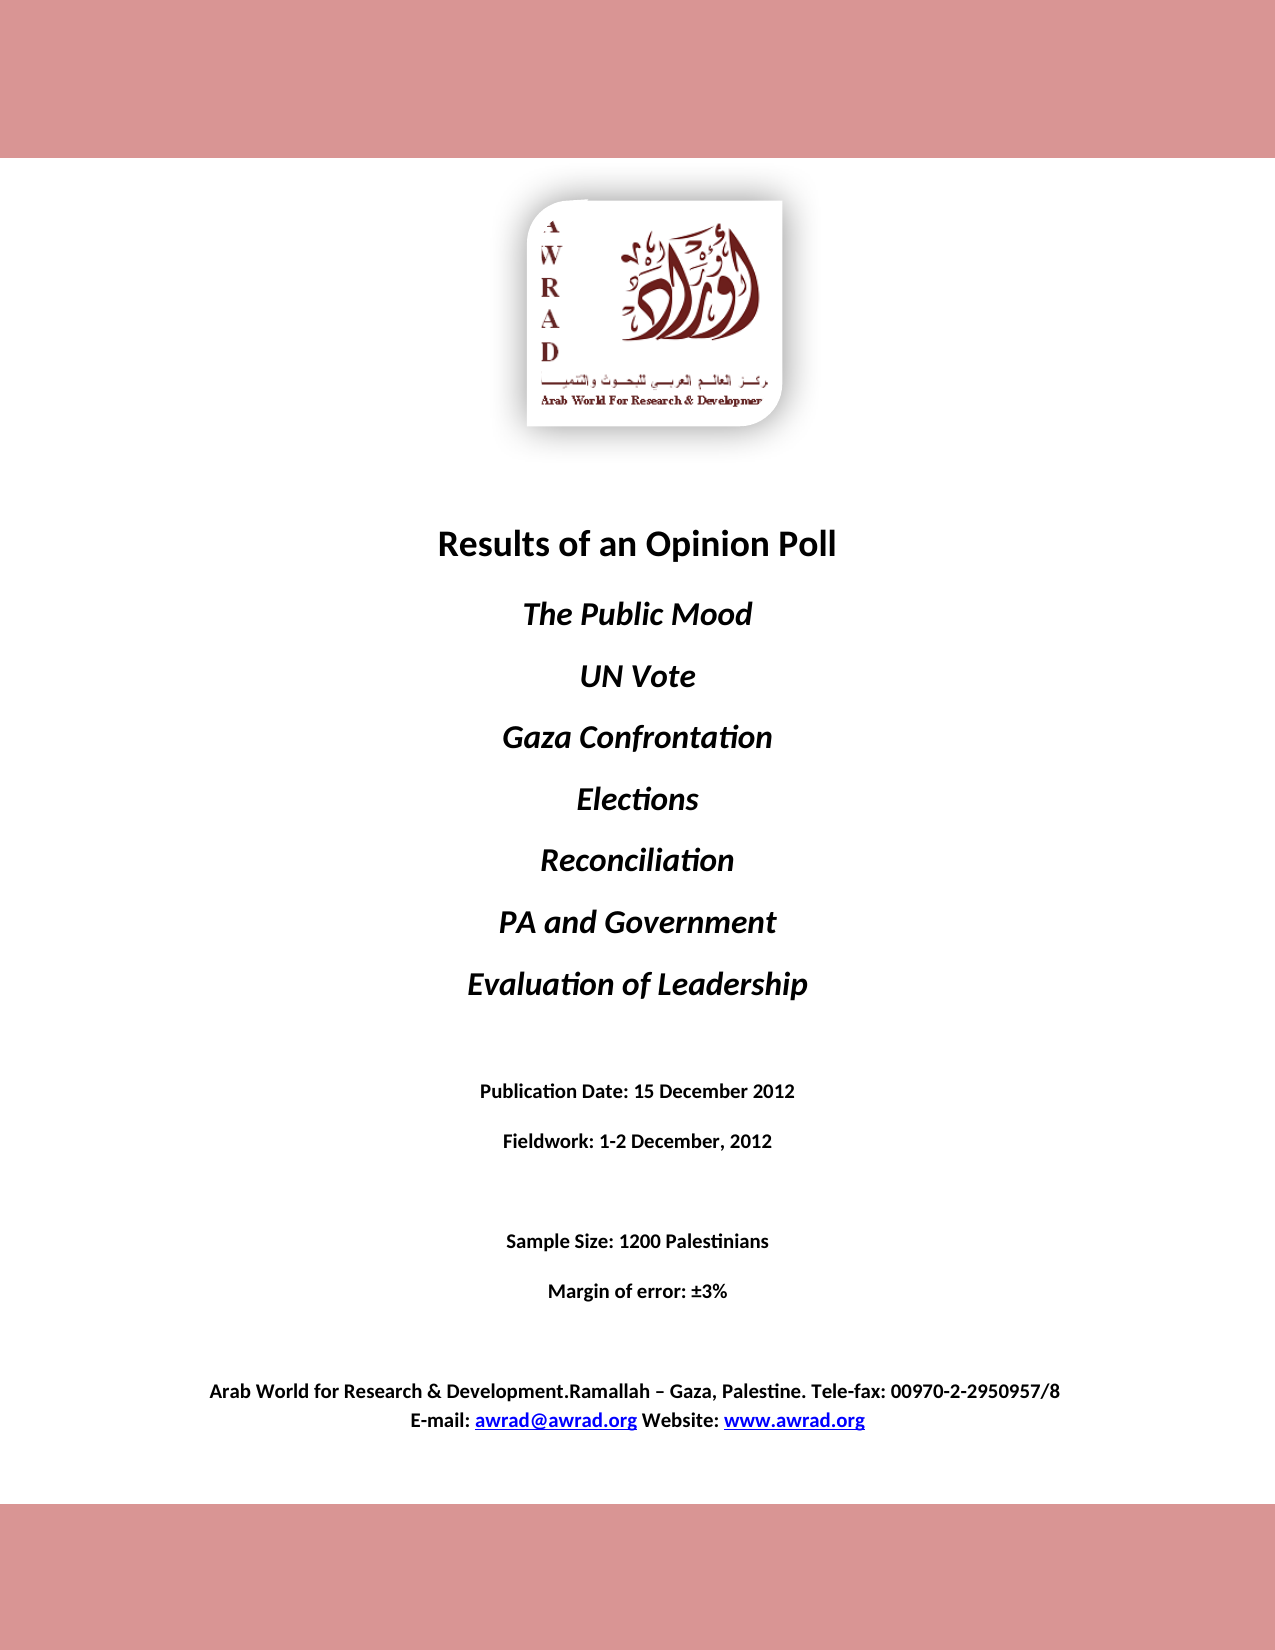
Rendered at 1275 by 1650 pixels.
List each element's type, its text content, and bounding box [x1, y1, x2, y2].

text Publication Date: 15 December 2012 [187, 1078, 1087, 1103]
picture [542, 216, 767, 411]
text Results of an Opinion Poll [187, 520, 1087, 566]
text UN Vote [187, 655, 1087, 696]
text The Public Mood [187, 593, 1087, 634]
text Fieldwork: 1-2 December, 2012 [187, 1128, 1087, 1153]
text Margin of error: ±3% [187, 1278, 1087, 1303]
text Sample Size: 1200 Palestinians [187, 1228, 1087, 1253]
text Reconciliation [187, 839, 1087, 880]
text Elections [187, 778, 1087, 819]
text Arab World for Research & Development.Ramallah – Gaza, Palestine. Tele-fax: 00970-2-2950957/8 E-mail: awrad@awrad.org Website: www.awrad.org [187, 1378, 1087, 1433]
text Gaza Confrontation [187, 716, 1087, 757]
text Evaluation of Leadership [187, 963, 1087, 1003]
text PA and Government [187, 901, 1087, 942]
